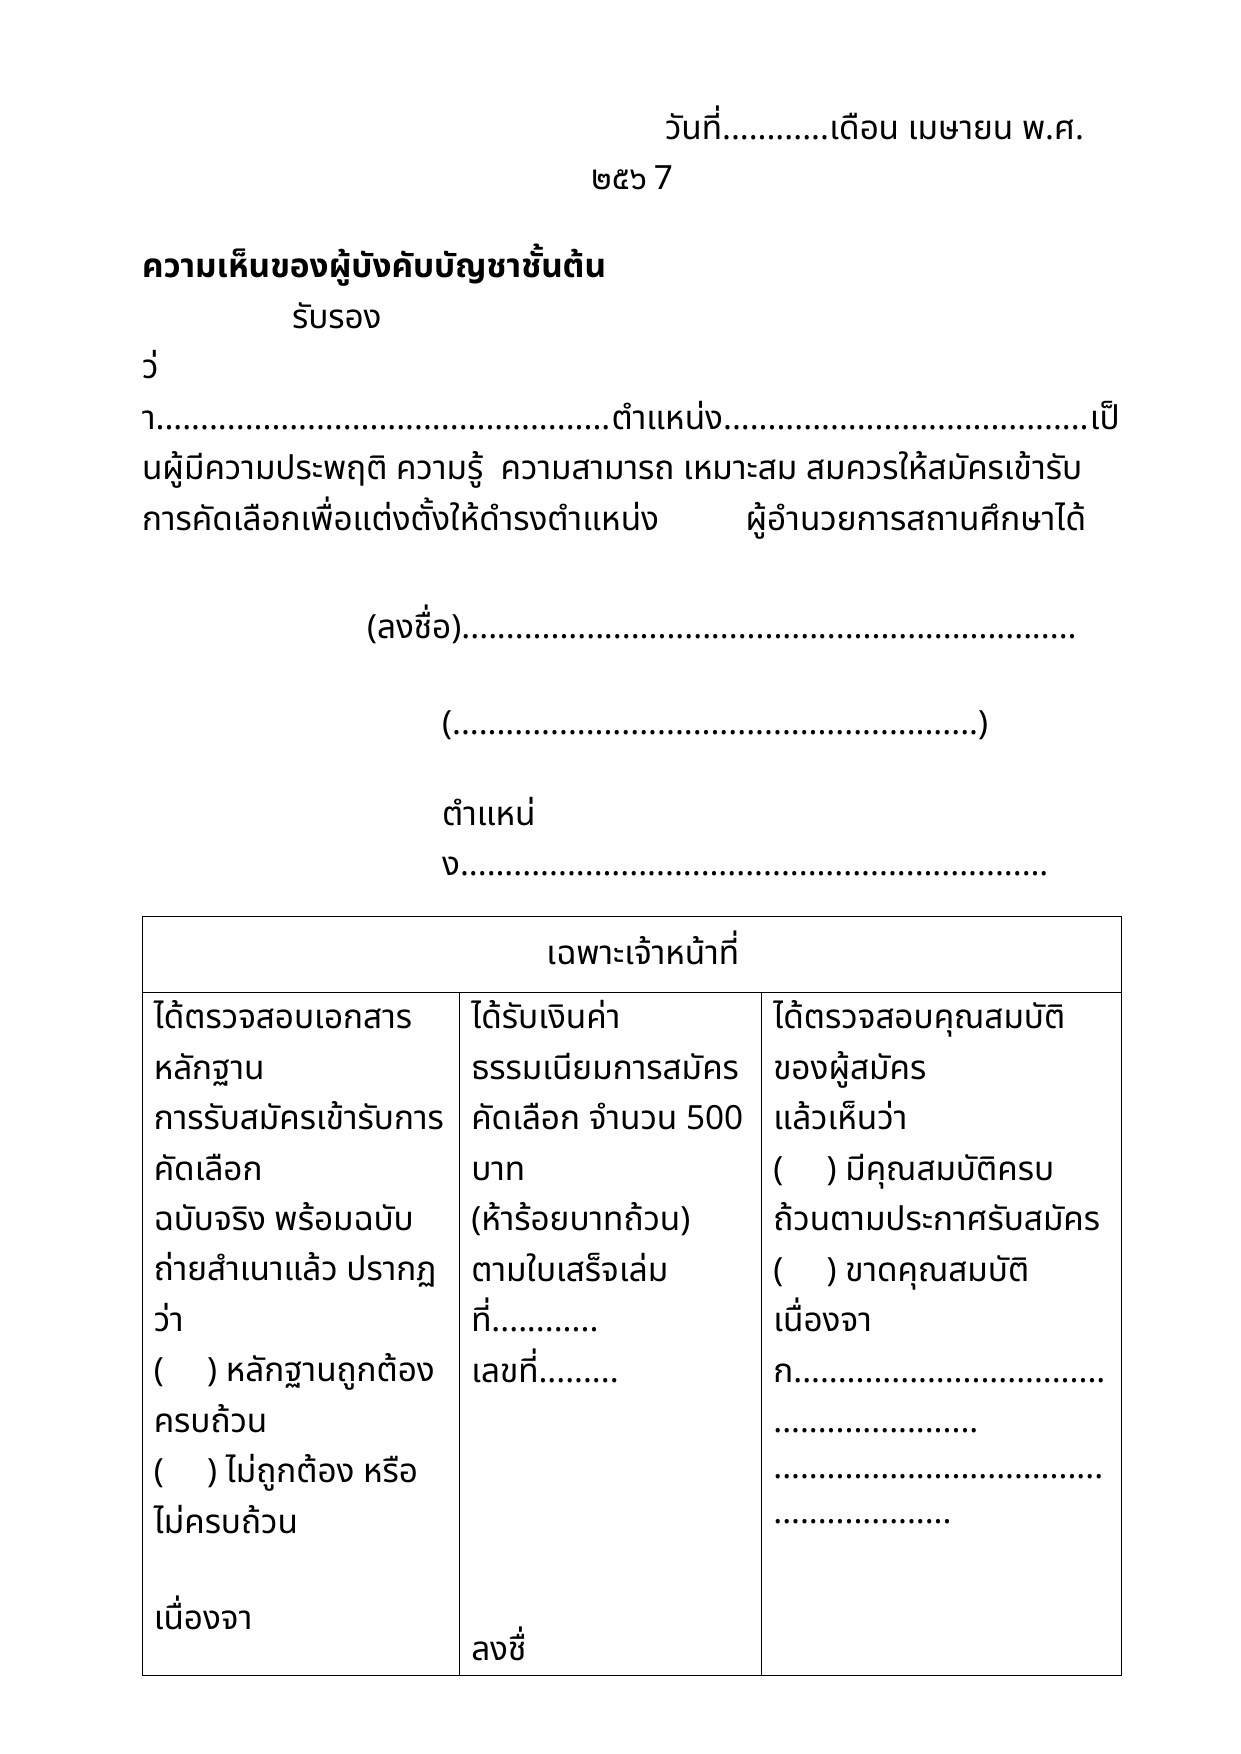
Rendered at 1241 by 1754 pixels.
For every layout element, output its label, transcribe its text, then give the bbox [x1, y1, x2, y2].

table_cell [143, 993, 459, 1675]
text ความเห็นของผู้บังคับบัญชาชั้นต้น [142, 242, 1234, 293]
text (...........................................................) [442, 653, 1122, 744]
text รับรองว่า...................................................ตำแหน่ง.........................................เป็นผู้มีความประพฤติ ความรู้ ความสามารถ เหมาะสม สมควรให้สมัครเข้ารับการคัดเลือกเพื่อแต่งตั้งให้ดำรงตำแหน่ง ผู้อำนวยการสถานศึกษาได้ [142, 293, 1122, 545]
text ตำแหน่ง.................................................................. [442, 744, 1122, 891]
table_header เฉพาะเจ้าหน้าที่ [143, 917, 762, 992]
text (ลงชื่อ)..................................................................... [367, 557, 1234, 653]
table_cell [460, 993, 761, 1675]
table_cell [762, 993, 1121, 1675]
table_header [762, 917, 1121, 992]
text วันที่............เดือน เมษายน พ.ศ. ๒๕๖7 [142, 103, 1122, 205]
